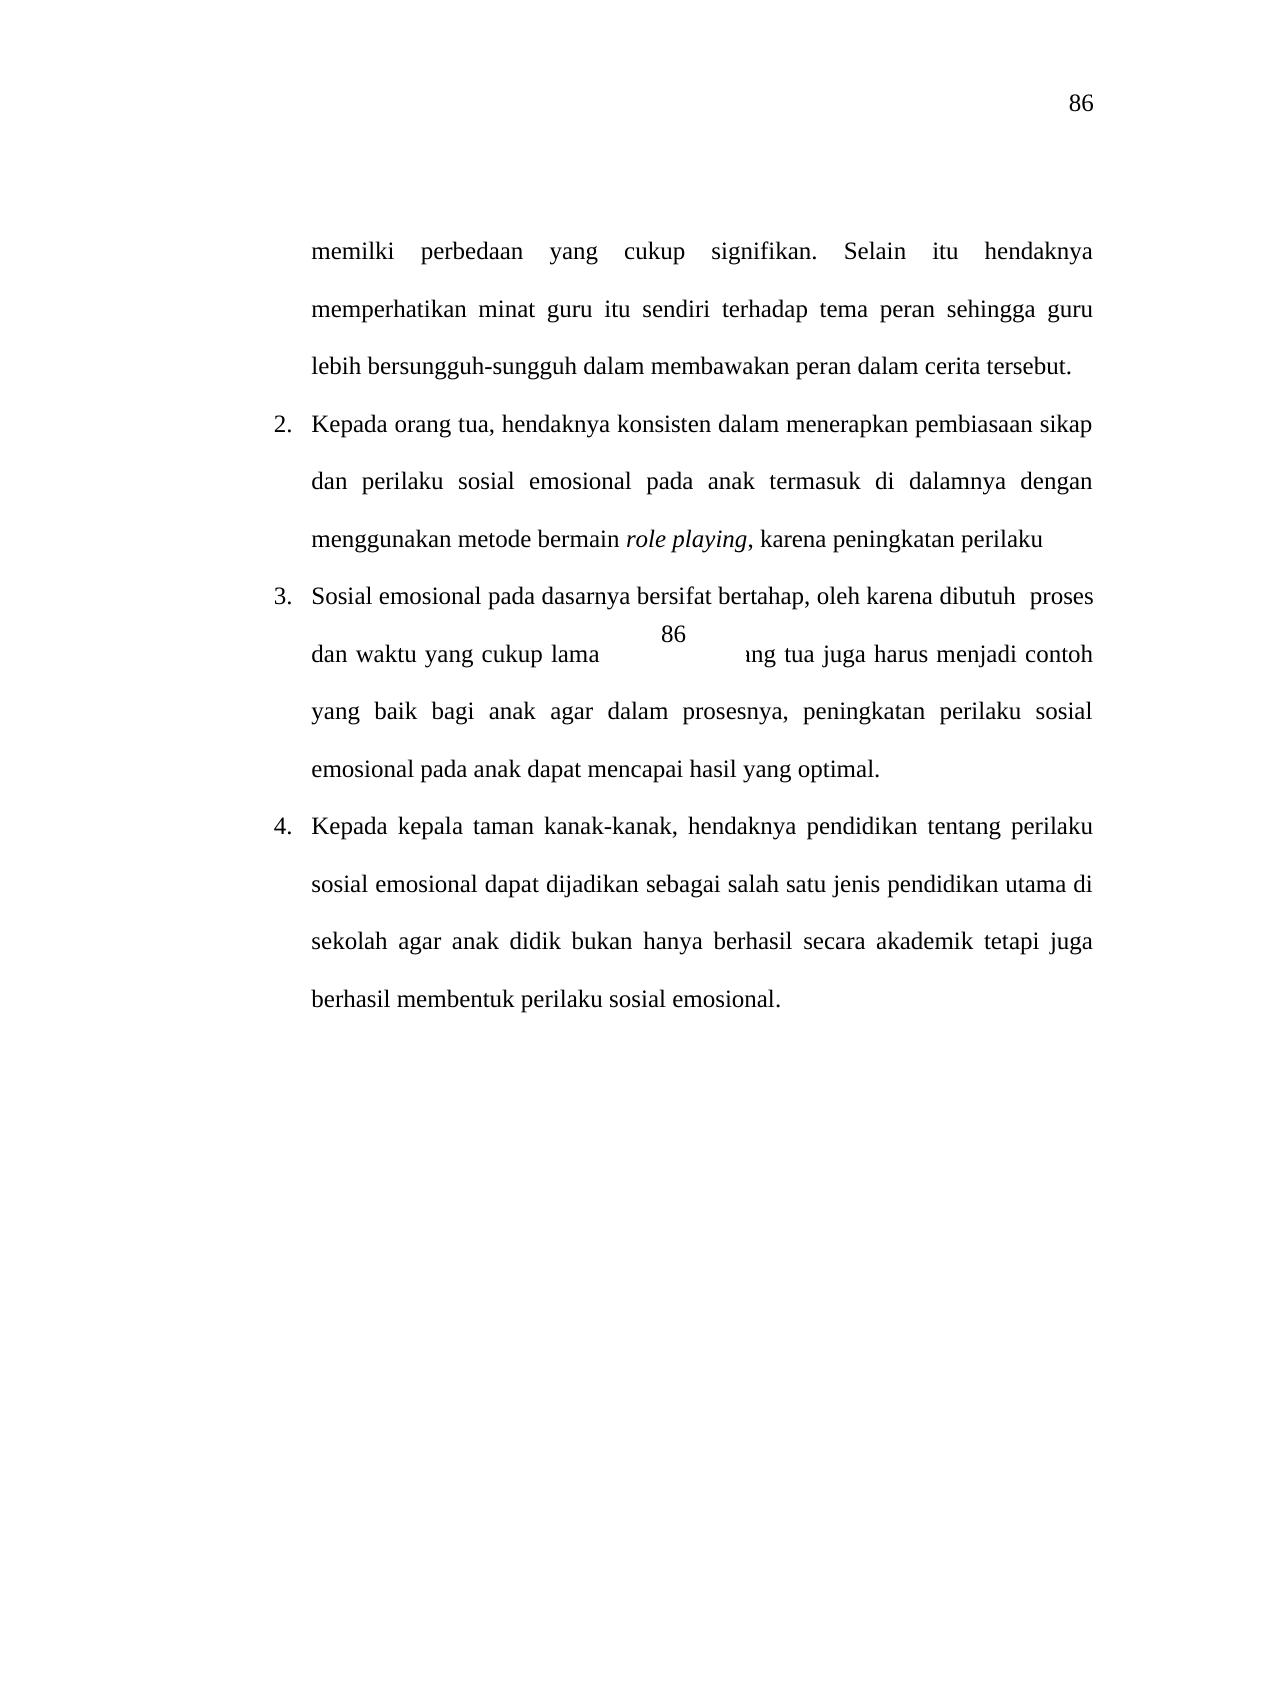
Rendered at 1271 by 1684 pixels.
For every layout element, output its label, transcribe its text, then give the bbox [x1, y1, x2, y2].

list Kepada orang tua, hendaknya konsisten dalam menerapkan pembiasaan sikap dan perilaku sosial emosional pada anak termasuk di dalamnya dengan menggunakan metode bermain role playing, karena peningkatan perilaku [274, 409, 1094, 552]
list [274, 236, 1094, 380]
list Sosial emosional pada dasarnya bersifat bertahap, oleh karena dibutuh proses dan waktu yang cukup lama. Selain itu orang tua juga harus menjadi contoh yang baik bagi anak agar dalam prosesnya, peningkatan perilaku sosial emosional pada anak dapat mencapai hasil yang optimal. [274, 581, 1094, 782]
list Kepada kepala taman kanak-kanak, hendaknya pendidikan tentang perilaku sosial emosional dapat dijadikan sebagai salah satu jenis pendidikan utama di sekolah agar anak didik bukan hanya berhasil secara akademik tetapi juga berhasil membentuk perilaku sosial emosional. [274, 811, 1094, 1012]
